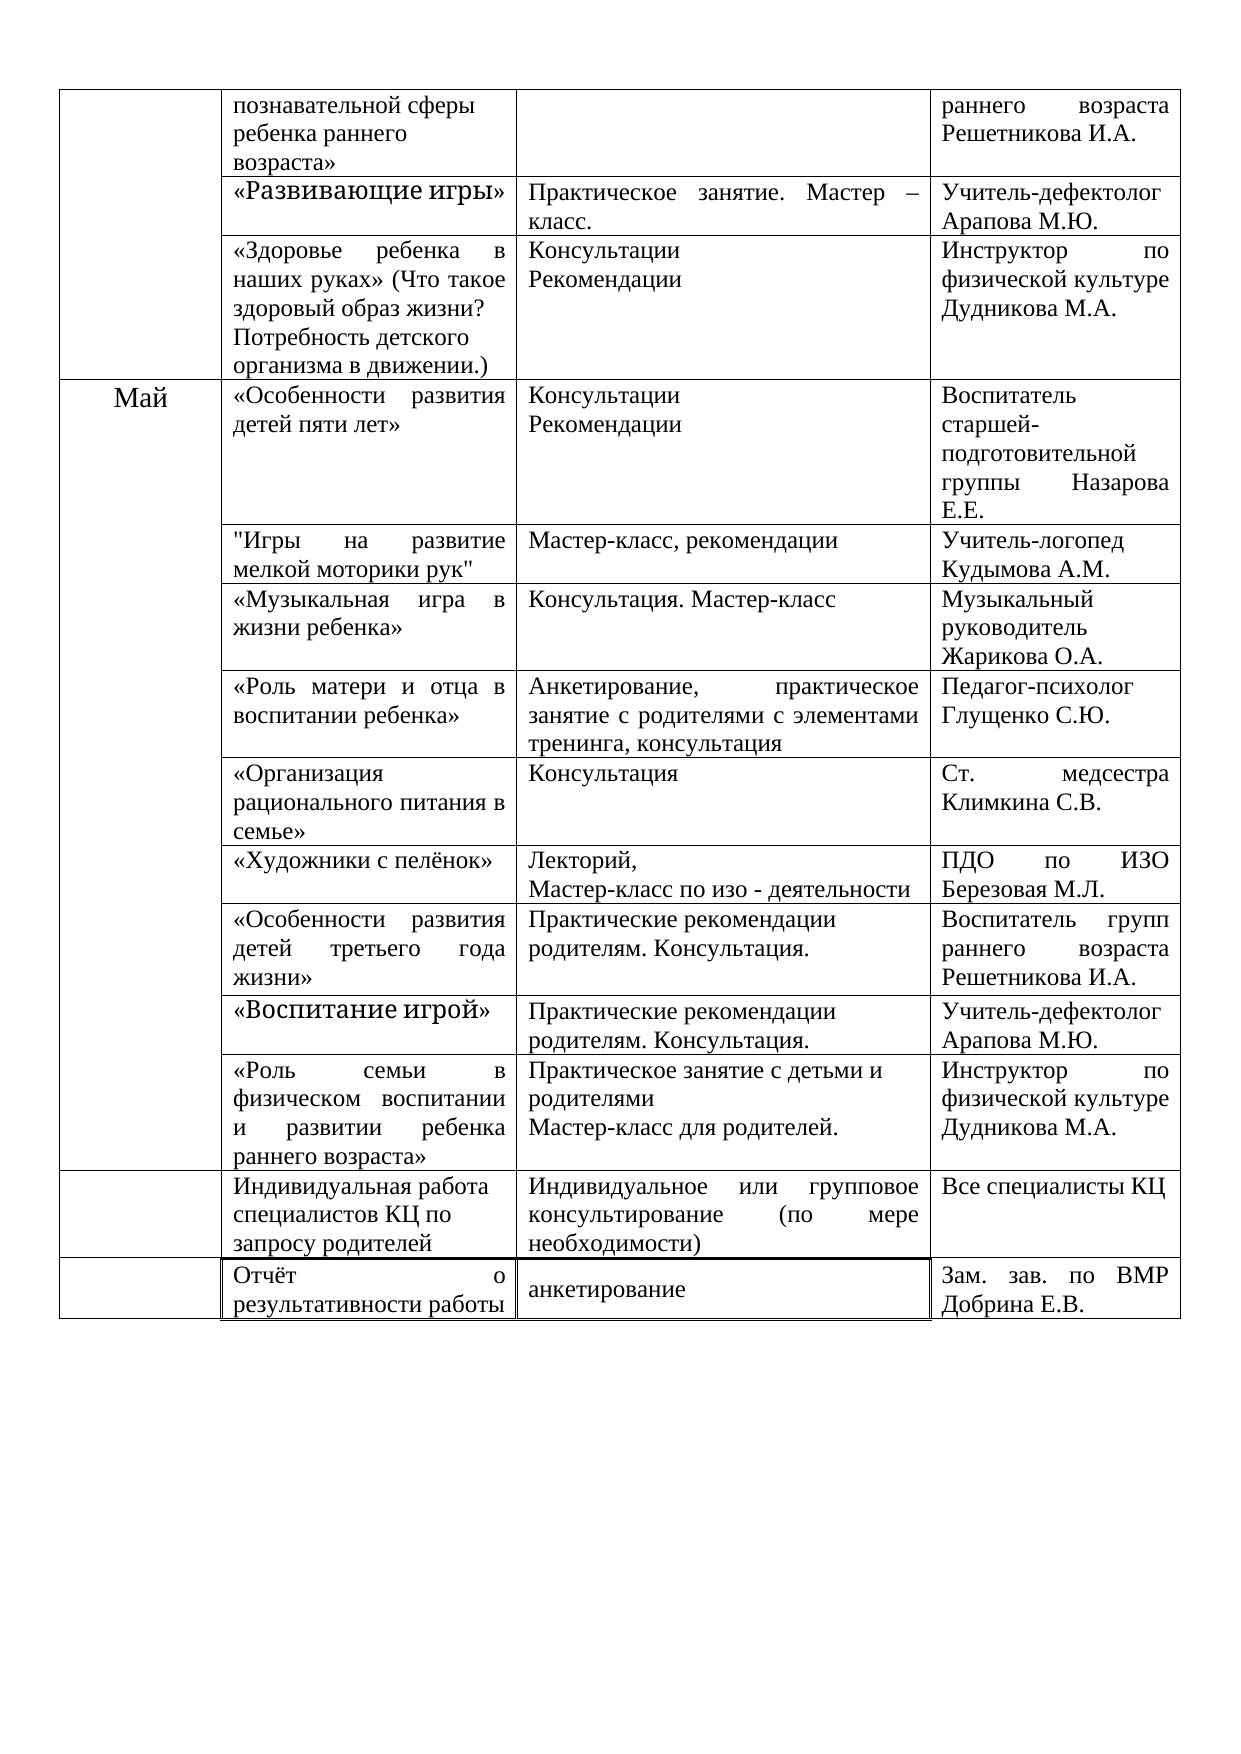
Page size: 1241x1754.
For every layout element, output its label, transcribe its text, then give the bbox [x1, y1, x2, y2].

table_cell Педагог-психолог Глущенко С.Ю. [931, 671, 1180, 757]
table_cell Консультация. Мастер-класс [517, 584, 930, 670]
table_cell Инструктор по физической культуре Дудникова М.А. [931, 236, 1180, 379]
table_cell Учитель-дефектолог Арапова М.Ю. [931, 177, 1180, 234]
table_cell анкетирование [518, 1260, 929, 1318]
table_cell «Роль семьи в физическом воспитании и развитии ребенка раннего возраста» [222, 1055, 516, 1170]
table_cell «Особенности развития детей пяти лет» [222, 380, 516, 524]
table_cell «Здоровье ребенка в наших руках» (Что такое здоровый образ жизни? Потребность детского организма в движении.) [222, 236, 516, 379]
table_cell «Организация рационального питания в семье» [222, 758, 516, 844]
table_cell «Роль матери и отца в воспитании ребенка» [222, 671, 516, 757]
table_cell Воспитатель групп раннего возраста Решетникова И.А. [931, 904, 1180, 995]
table_cell Воспитатель старшей-подготовительной группы Назарова Е.Е. [931, 380, 1180, 524]
table_cell Практические рекомендации родителям. Консультация. [517, 904, 930, 995]
table_cell Ст. медсестра Климкина С.В. [931, 758, 1180, 844]
table_cell Май [60, 380, 221, 1170]
table_cell Консультация [517, 758, 930, 844]
table_cell [60, 1171, 221, 1257]
table_cell Индивидуальная работа специалистов КЦ по запросу родителей [222, 1171, 516, 1257]
table_cell Все специалисты КЦ [931, 1171, 1180, 1257]
table_cell Учитель-дефектолог Арапова М.Ю. [931, 996, 1180, 1054]
table_cell Консультации Рекомендации [517, 236, 930, 379]
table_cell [517, 90, 930, 176]
table_cell Мастер-класс, рекомендации [517, 525, 930, 583]
table_cell Консультации Рекомендации [517, 380, 930, 524]
table_cell Отчёт о результативности работы [223, 1260, 515, 1318]
table_cell ПДО по ИЗО Березовая М.Л. [931, 846, 1180, 903]
table_cell Индивидуальное или групповое консультирование (по мере необходимости) [517, 1171, 930, 1257]
table_cell "Игры на развитие мелкой моторики рук" [222, 525, 516, 583]
table_cell Лекторий, Мастер-класс по изо - деятельности [517, 846, 930, 903]
table_cell «Художники с пелёнок» [222, 846, 516, 903]
table_cell Инструктор по физической культуре Дудникова М.А. [931, 1055, 1180, 1170]
table_cell Музыкальный руководитель Жарикова О.А. [931, 584, 1180, 670]
table_cell Учитель-логопед Кудымова А.М. [931, 525, 1180, 583]
table_cell Анкетирование, практическое занятие с родителями с элементами тренинга, консультация [517, 671, 930, 757]
table_cell «Воспитание игрой» [222, 996, 516, 1054]
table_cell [931, 90, 1180, 176]
table_cell «Музыкальная игра в жизни ребенка» [222, 584, 516, 670]
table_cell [222, 90, 516, 176]
table_cell Практические рекомендации родителям. Консультация. [517, 996, 930, 1054]
table_cell «Особенности развития детей третьего года жизни» [222, 904, 516, 995]
table_cell [60, 1258, 220, 1318]
table_cell Практическое занятие с детьми и родителями Мастер-класс для родителей. [517, 1055, 930, 1170]
table_cell Практическое занятие. Мастер – класс. [517, 177, 930, 234]
table_cell Зам. зав. по ВМР Добрина Е.В. [932, 1258, 1180, 1318]
table_cell «Развивающие игры» [222, 177, 516, 234]
